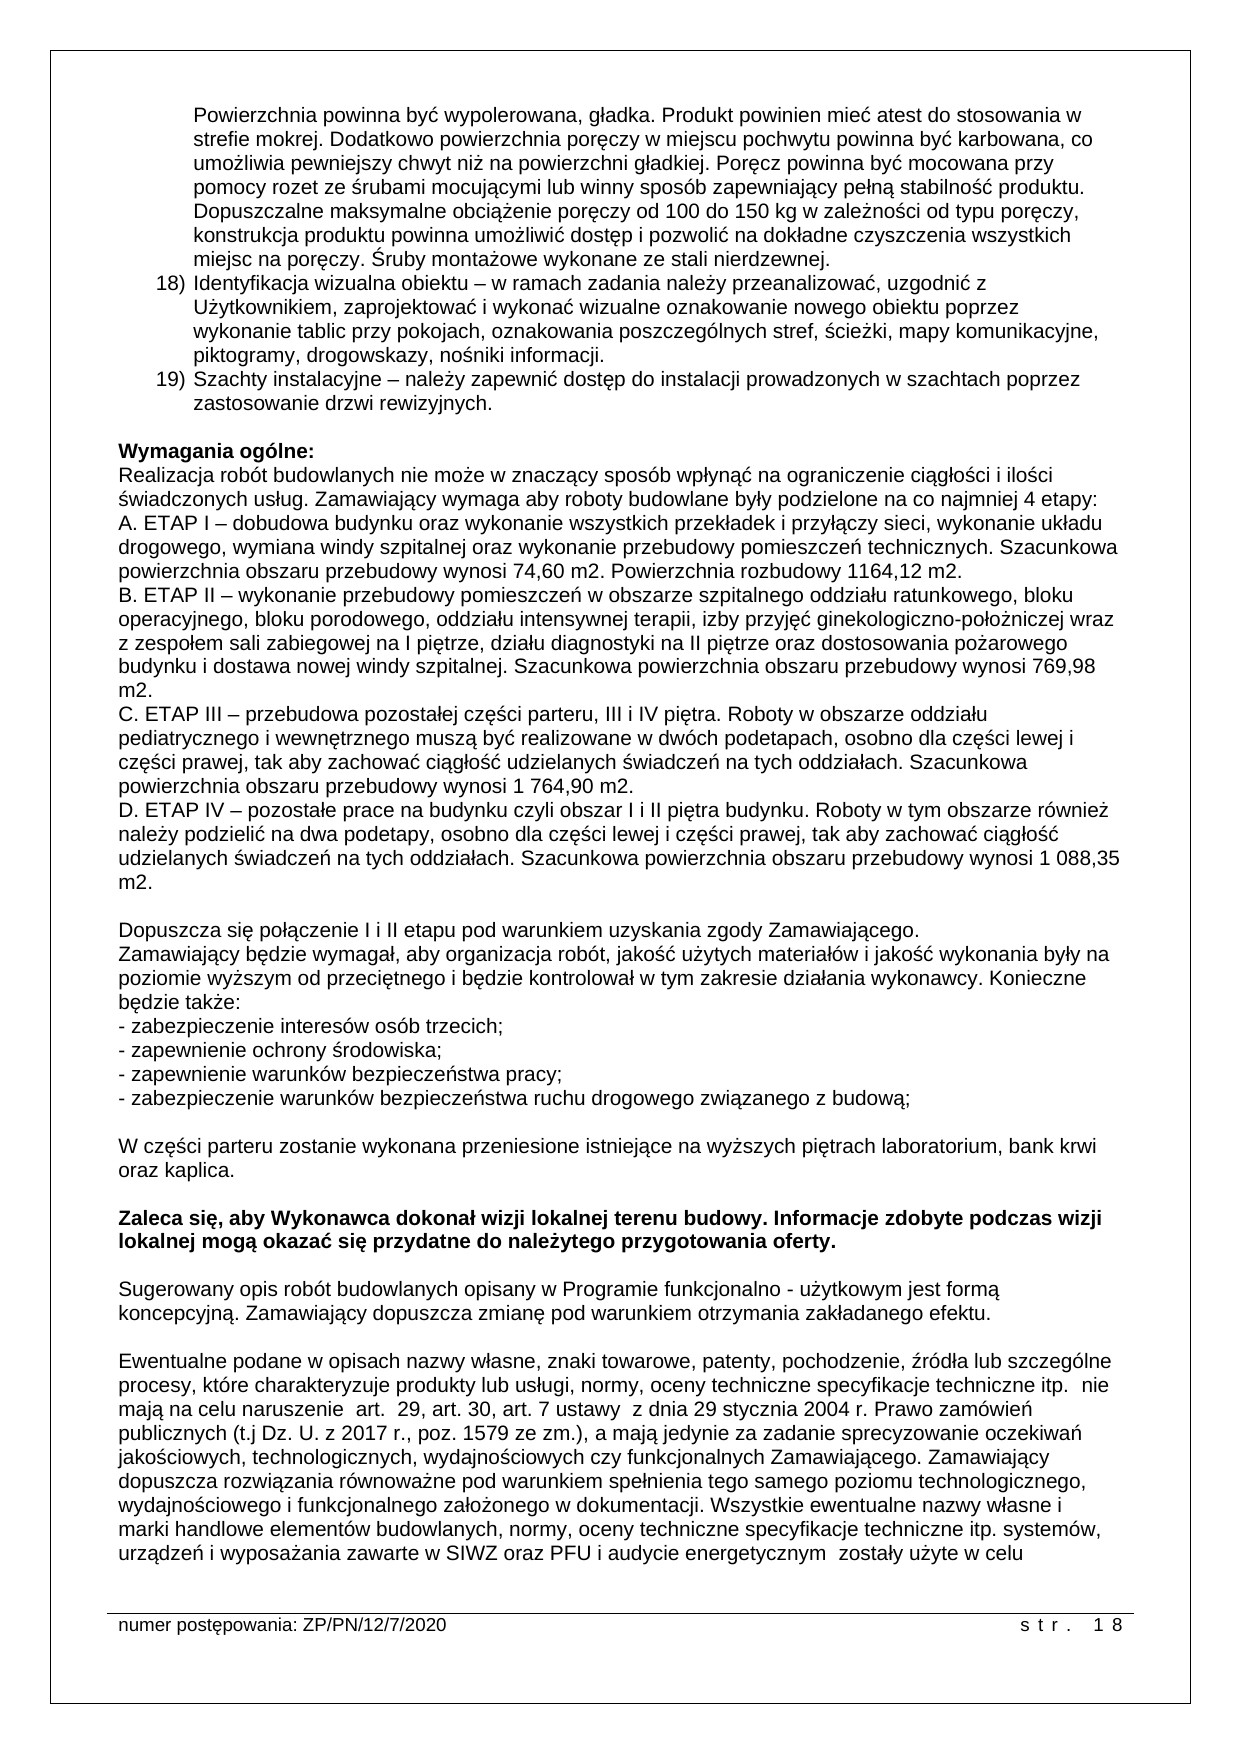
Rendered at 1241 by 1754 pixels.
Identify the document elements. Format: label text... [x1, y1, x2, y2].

text D. ETAP IV – pozostałe prace na budynku czyli obszar I i II piętra budynku. Roboty w tym obszarze również należy podzielić na dwa podetapy, osobno dla części lewej i części prawej, tak aby zachować ciągłość udzielanych świadczeń na tych oddziałach. Szacunkowa powierzchnia obszaru przebudowy wynosi 1 088,35 m2. [118, 798, 1122, 894]
text - zapewnienie ochrony środowiska; [118, 1038, 1122, 1062]
text B. ETAP II – wykonanie przebudowy pomieszczeń w obszarze szpitalnego oddziału ratunkowego, bloku operacyjnego, bloku porodowego, oddziału intensywnej terapii, izby przyjęć ginekologiczno-położniczej wraz z zespołem sali zabiegowej na I piętrze, działu diagnostyki na II piętrze oraz dostosowania pożarowego budynku i dostawa nowej windy szpitalnej. Szacunkowa powierzchnia obszaru przebudowy wynosi 769,98 m2. [118, 582, 1122, 702]
text C. ETAP III – przebudowa pozostałej części parteru, III i IV piętra. Roboty w obszarze oddziału pediatrycznego i wewnętrznego muszą być realizowane w dwóch podetapach, osobno dla części lewej i części prawej, tak aby zachować ciągłość udzielanych świadczeń na tych oddziałach. Szacunkowa powierzchnia obszaru przebudowy wynosi 1 764,90 m2. [118, 702, 1122, 798]
text Dopuszcza się połączenie I i II etapu pod warunkiem uzyskania zgody Zamawiającego. [118, 918, 1122, 942]
text Wymagania ogólne: [118, 439, 1122, 463]
text - zabezpieczenie interesów osób trzecich; [118, 1014, 1122, 1038]
text A. ETAP I – dobudowa budynku oraz wykonanie wszystkich przekładek i przyłączy sieci, wykonanie układu drogowego, wymiana windy szpitalnej oraz wykonanie przebudowy pomieszczeń technicznych. Szacunkowa powierzchnia obszaru przebudowy wynosi 74,60 m2. Powierzchnia rozbudowy 1164,12 m2. [118, 511, 1122, 582]
text Zamawiający będzie wymagał, aby organizacja robót, jakość użytych materiałów i jakość wykonania były na poziomie wyższym od przeciętnego i będzie kontrolował w tym zakresie działania wykonawcy. Konieczne będzie także: [118, 942, 1122, 1014]
list Szachty instalacyjne – należy zapewnić dostęp do instalacji prowadzonych w szachtach poprzez zastosowanie drzwi rewizyjnych. [156, 367, 1122, 415]
text Zaleca się, aby Wykonawca dokonał wizji lokalnej terenu budowy. Informacje zdobyte podczas wizji lokalnej mogą okazać się przydatne do należytego przygotowania oferty. [118, 1205, 1118, 1253]
text W części parteru zostanie wykonana przeniesione istniejące na wyższych piętrach laboratorium, bank krwi oraz kaplica. [118, 1133, 1122, 1181]
list Identyfikacja wizualna obiektu – w ramach zadania należy przeanalizować, uzgodnić z Użytkownikiem, zaprojektować i wykonać wizualne oznakowanie nowego obiektu poprzez wykonanie tablic przy pokojach, oznakowania poszczególnych stref, ścieżki, mapy komunikacyjne, piktogramy, drogowskazy, nośniki informacji. [156, 271, 1122, 367]
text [118, 1349, 1118, 1565]
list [156, 103, 1122, 271]
text - zapewnienie warunków bezpieczeństwa pracy; [118, 1062, 1122, 1086]
text Sugerowany opis robót budowlanych opisany w Programie funkcjonalno - użytkowym jest formą koncepcyjną. Zamawiający dopuszcza zmianę pod warunkiem otrzymania zakładanego efektu. [118, 1277, 1118, 1325]
text - zabezpieczenie warunków bezpieczeństwa ruchu drogowego związanego z budową; [118, 1086, 1106, 1109]
text Realizacja robót budowlanych nie może w znaczący sposób wpłynąć na ograniczenie ciągłości i ilości świadczonych usług. Zamawiający wymaga aby roboty budowlane były podzielone na co najmniej 4 etapy: [118, 463, 1122, 511]
